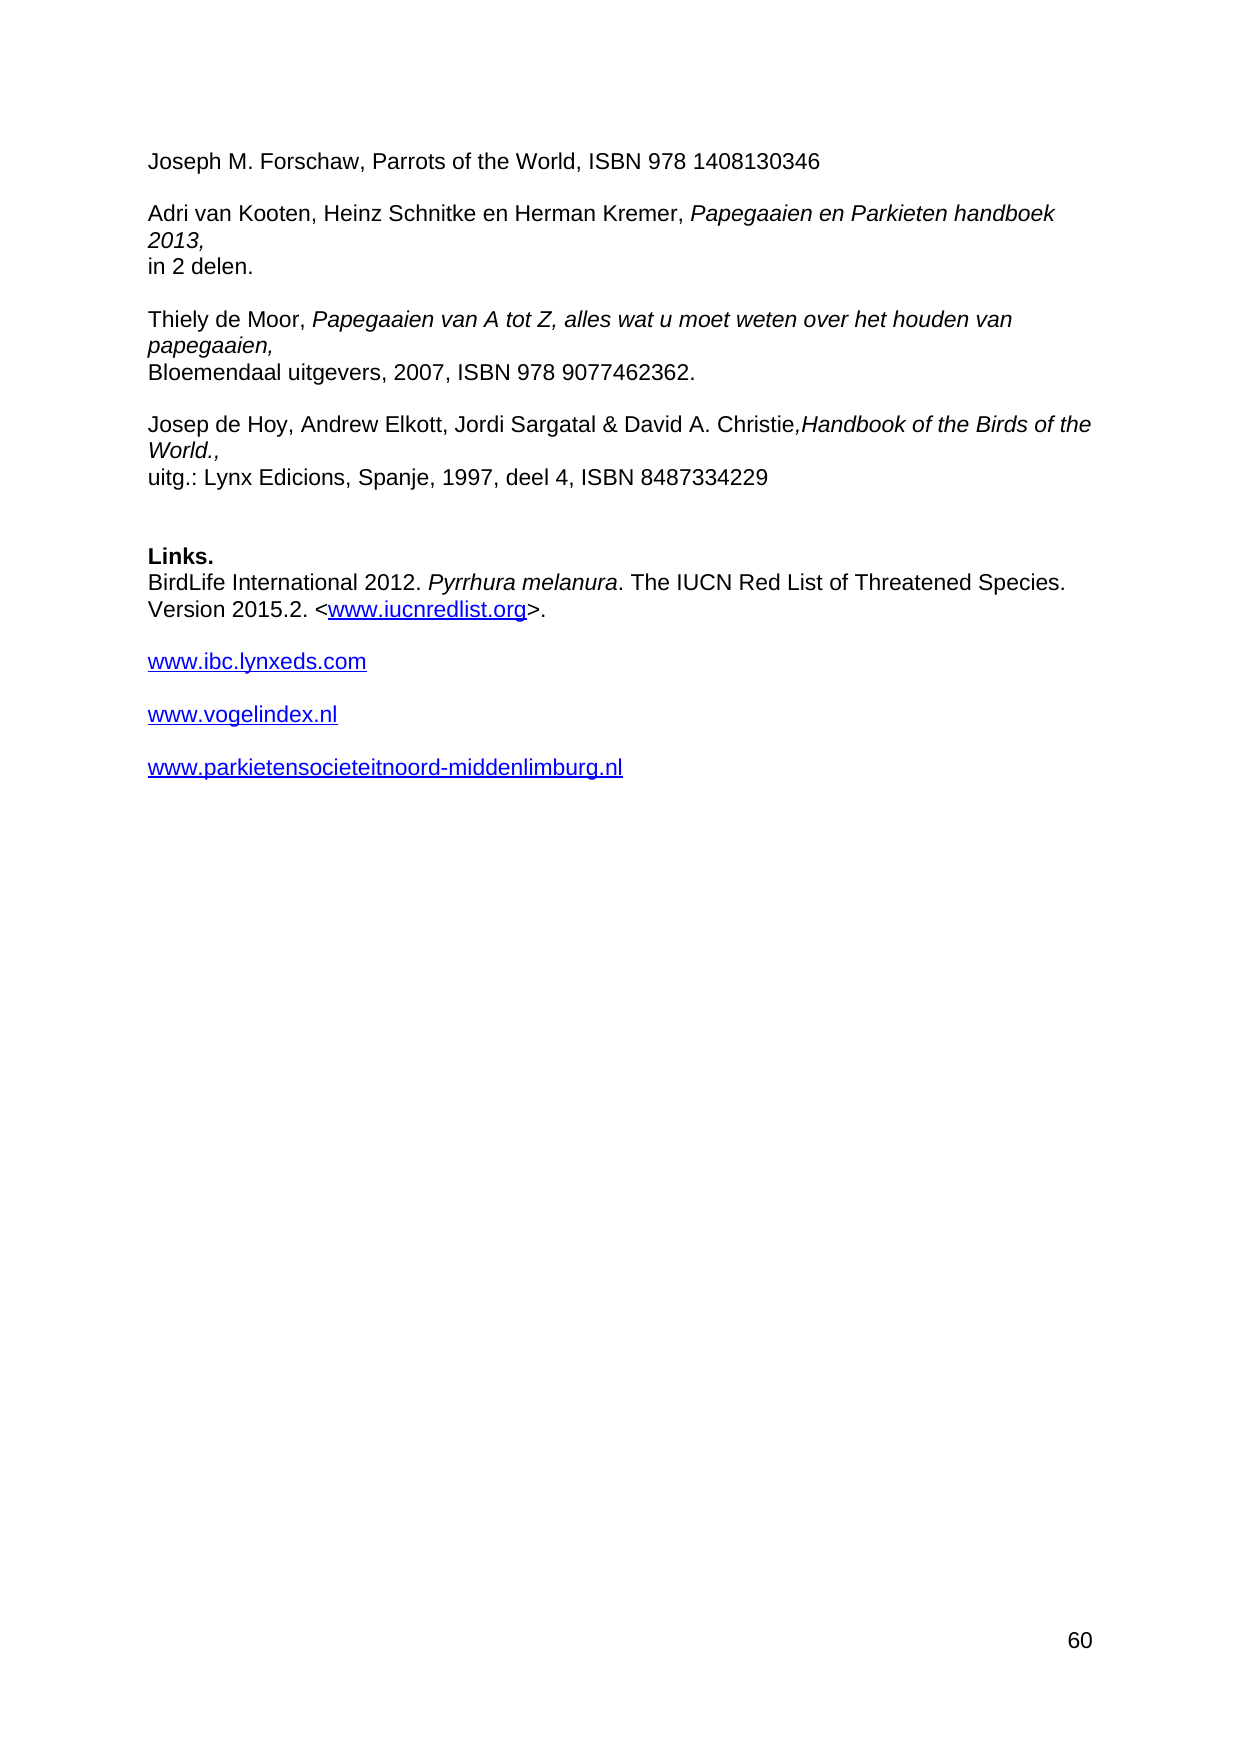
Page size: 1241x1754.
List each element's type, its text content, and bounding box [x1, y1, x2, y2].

text Bloemendaal uitgevers, 2007, ISBN 978 9077462362. [148, 358, 1093, 385]
text Thiely de Moor, Papegaaien van A tot Z, alles wat u moet weten over het houden van papegaaien, [148, 306, 1093, 358]
text Version 2015.2. <www.iucnredlist.org>. [148, 596, 1093, 622]
text www.ibc.lynxeds.com [148, 648, 1093, 675]
text BirdLife International 2012. Pyrrhura melanura. The IUCN Red List of Threatened Species. [148, 569, 1093, 596]
text uitg.: Lynx Edicions, Spanje, 1997, deel 4, ISBN 8487334229 [148, 464, 1093, 490]
text www.vogelindex.nl [148, 701, 1093, 727]
text www.parkietensocieteitnoord-middenlimburg.nl [148, 754, 1093, 780]
text Josep de Hoy, Andrew Elkott, Jordi Sargatal & David A. Christie,Handbook of the Birds of the World., [148, 411, 1093, 464]
text Adri van Kooten, Heinz Schnitke en Herman Kremer, Papegaaien en Parkieten handboek 2013, [148, 200, 1093, 253]
text in 2 delen. [148, 253, 1093, 279]
text Joseph M. Forschaw, Parrots of the World, ISBN 978 1408130346 [148, 148, 1093, 174]
text Links. [148, 543, 1093, 569]
